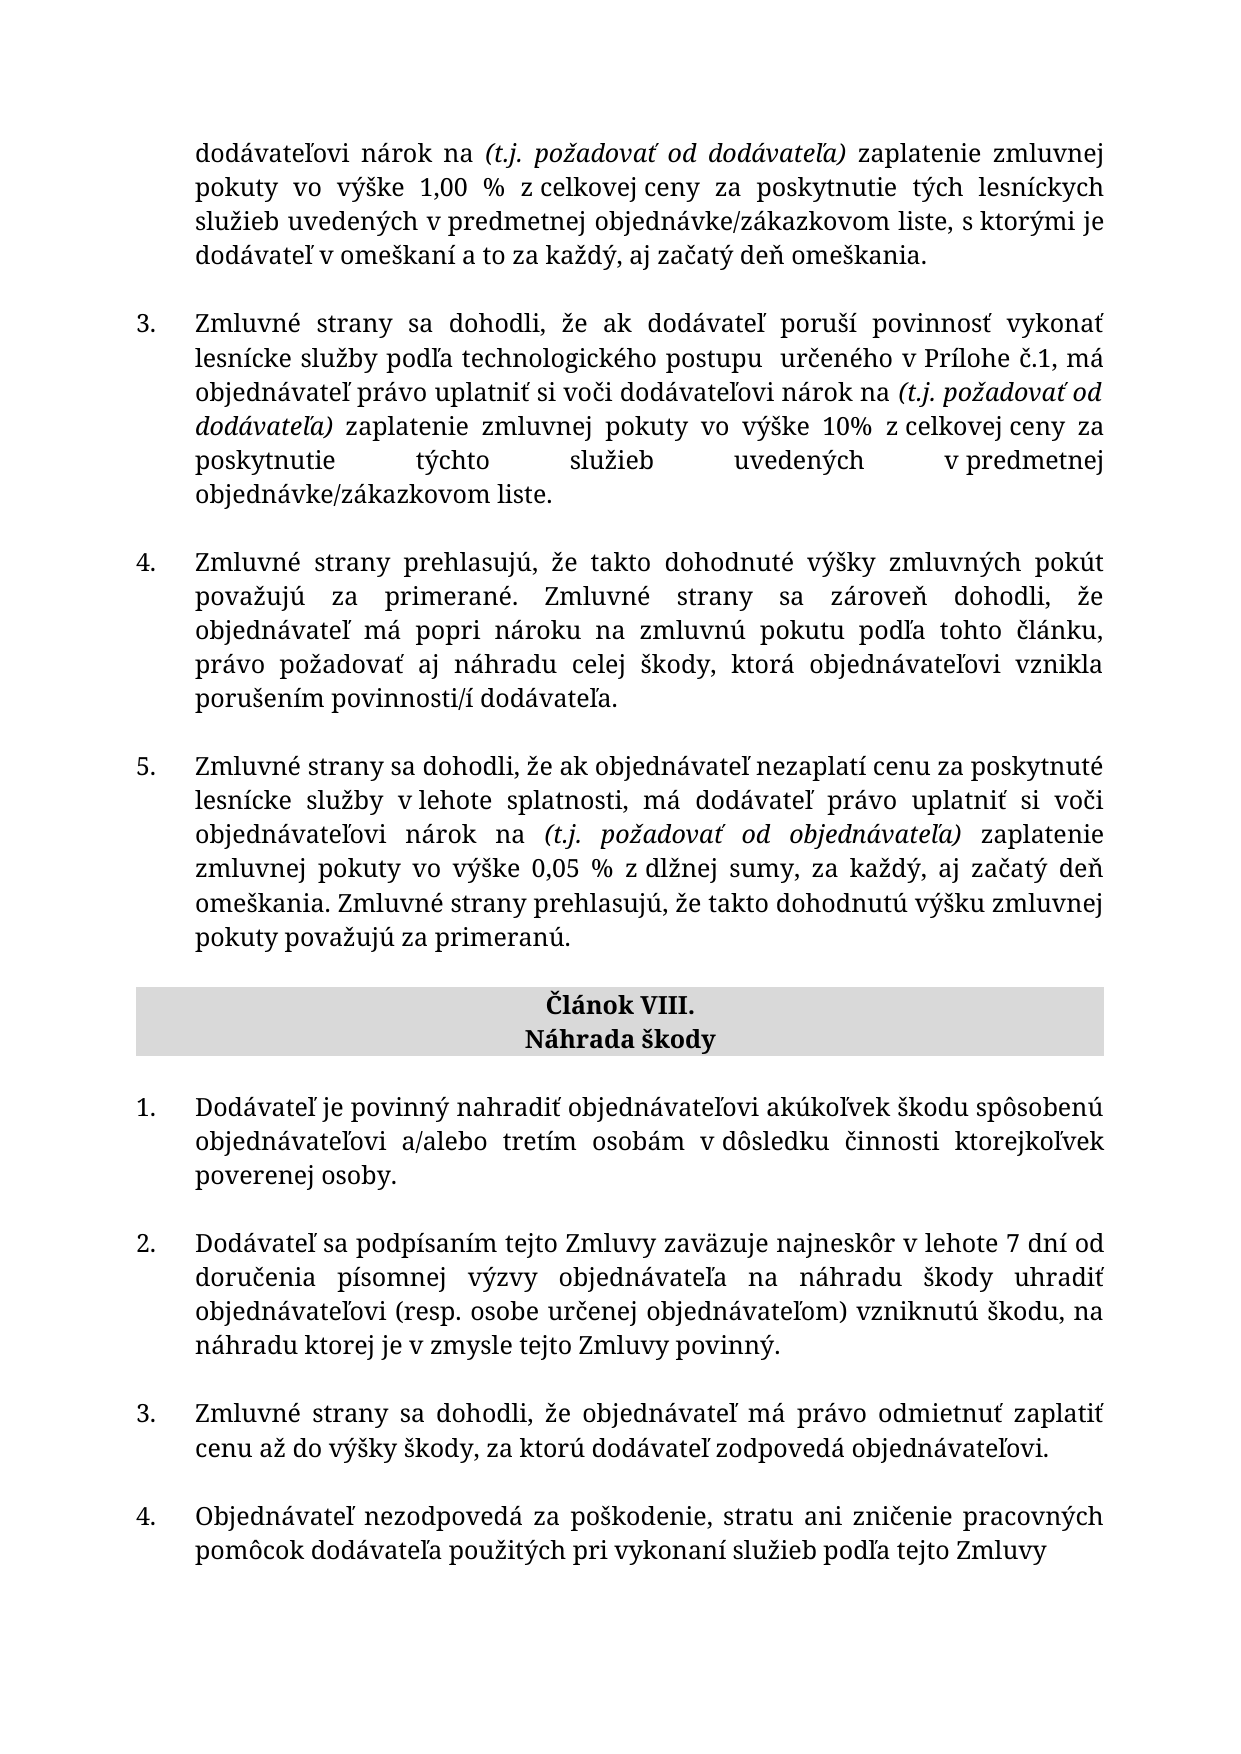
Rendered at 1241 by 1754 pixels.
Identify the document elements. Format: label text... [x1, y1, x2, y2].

list Zmluvné strany sa dohodli, že objednávateľ má právo odmietnuť zaplatiť cenu až do výšky škody, za ktorú dodávateľ zodpovedá objednávateľovi. [136, 1396, 1104, 1464]
list Zmluvné strany prehlasujú, že takto dohodnuté výšky zmluvných pokút považujú za primerané. Zmluvné strany sa zároveň dohodli, že objednávateľ má popri nároku na zmluvnú pokutu podľa tohto článku, právo požadovať aj náhradu celej škody, ktorá objednávateľovi vznikla porušením povinnosti/í dodávateľa. [136, 544, 1104, 715]
list Dodávateľ sa podpísaním tejto Zmluvy zaväzuje najneskôr v lehote 7 dní od doručenia písomnej výzvy objednávateľa na náhradu škody uhradiť objednávateľovi (resp. osobe určenej objednávateľom) vzniknutú škodu, na náhradu ktorej je v zmysle tejto Zmluvy povinný. [136, 1226, 1104, 1362]
text Článok VIII. [136, 987, 1104, 1021]
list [136, 136, 1104, 272]
list Dodávateľ je povinný nahradiť objednávateľovi akúkoľvek škodu spôsobenú objednávateľovi a/alebo tretím osobám v dôsledku činnosti ktorejkoľvek poverenej osoby. [136, 1089, 1104, 1192]
subtitle Náhrada škody [136, 1021, 1104, 1056]
list Zmluvné strany sa dohodli, že ak objednávateľ nezaplatí cenu za poskytnuté lesnícke služby v lehote splatnosti, má dodávateľ právo uplatniť si voči objednávateľovi nárok na (t.j. požadovať od objednávateľa) zaplatenie zmluvnej pokuty vo výške 0,05 % z dlžnej sumy, za každý, aj začatý deň omeškania. Zmluvné strany prehlasujú, že takto dohodnutú výšku zmluvnej pokuty považujú za primeranú. [136, 749, 1104, 953]
list Zmluvné strany sa dohodli, že ak dodávateľ poruší povinnosť vykonať lesnícke služby podľa technologického postupu určeného v Prílohe č.1, má objednávateľ právo uplatniť si voči dodávateľovi nárok na (t.j. požadovať od dodávateľa) zaplatenie zmluvnej pokuty vo výške 10% z celkovej ceny za poskytnutie týchto služieb uvedených v predmetnej objednávke/zákazkovom liste. [136, 306, 1104, 511]
list Objednávateľ nezodpovedá za poškodenie, stratu ani zničenie pracovných pomôcok dodávateľa použitých pri vykonaní služieb podľa tejto Zmluvy [136, 1498, 1104, 1566]
